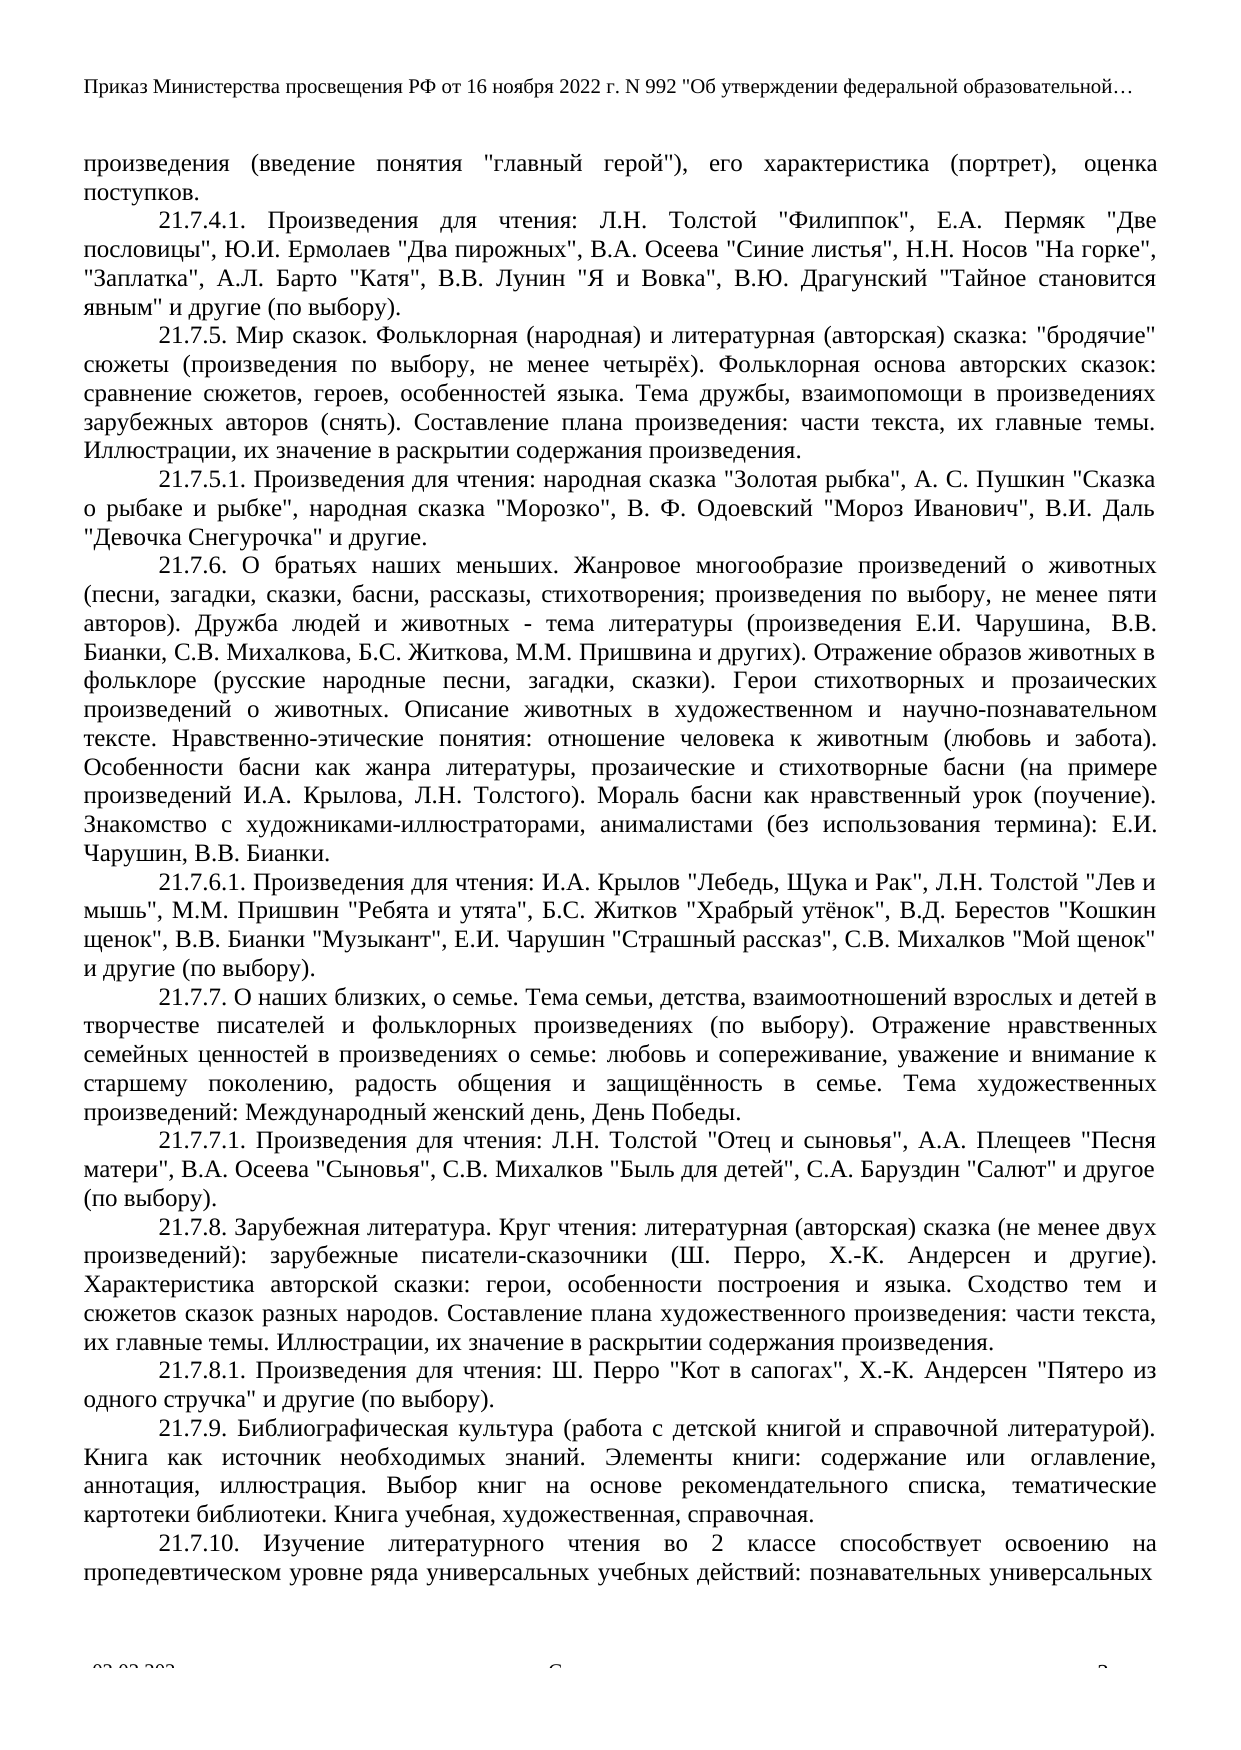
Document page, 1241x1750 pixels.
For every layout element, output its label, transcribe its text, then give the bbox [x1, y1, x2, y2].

list Произведения для чтения: Ш. Перро "Кот в сапогах", Х.-К. Андерсен "Пятеро из одного стручка" и другие (по выбору). [83, 1356, 1157, 1413]
list О братьях наших меньших. Жанровое многообразие произведений о животных (песни, загадки, сказки, басни, рассказы, стихотворения; произведения по выбору, не менее пяти авторов). Дружба людей и животных - тема литературы (произведения Е.И. Чарушина, В.В. Бианки, С.В. Михалкова, Б.С. Житкова, М.М. Пришвина и других). Отражение образов животных в фольклоре (русские народные песни, загадки, сказки). Герои стихотворных и прозаических произведений о животных. Описание животных в художественном и научно-познавательном тексте. Нравственно-этические понятия: отношение человека к животным (любовь и забота). Особенности басни как жанра литературы, прозаические и стихотворные басни (на примере произведений И.А. Крылова, Л.Н. Толстого). Мораль басни как нравственный урок (поучение). Знакомство с художниками-иллюстраторами, анималистами (без использования термина): Е.И. Чарушин, В.В. Бианки. [83, 550, 1157, 867]
text произведения (введение понятия "главный герой"), его характеристика (портрет), оценка поступков. [83, 148, 1158, 205]
list О наших близких, о семье. Тема семьи, детства, взаимоотношений взрослых и детей в творчестве писателей и фольклорных произведениях (по выбору). Отражение нравственных семейных ценностей в произведениях о семье: любовь и сопереживание, уважение и внимание к старшему поколению, радость общения и защищённость в семье. Тема художественных произведений: Международный женский день, День Победы. [83, 982, 1157, 1126]
list Произведения для чтения: Л.Н. Толстой "Отец и сыновья", А.А. Плещеев "Песня матери", В.А. Осеева "Сыновья", С.В. Михалков "Быль для детей", С.А. Баруздин "Салют" и другое (по выбору). [83, 1126, 1157, 1212]
list Изучение литературного чтения во 2 классе способствует освоению на пропедевтическом уровне ряда универсальных учебных действий: познавательных универсальных [83, 1528, 1157, 1586]
list Произведения для чтения: Л.Н. Толстой "Филиппок", Е.А. Пермяк "Две пословицы", Ю.И. Ермолаев "Два пирожных", В.А. Осеева "Синие листья", Н.Н. Носов "На горке", "Заплатка", А.Л. Барто "Катя", В.В. Лунин "Я и Вовка", В.Ю. Драгунский "Тайное становится явным" и другие (по выбору). [83, 205, 1157, 320]
list Произведения для чтения: народная сказка "Золотая рыбка", A. С. Пушкин "Сказка о рыбаке и рыбке", народная сказка "Морозко", B. Ф. Одоевский "Мороз Иванович", В.И. Даль "Девочка Снегурочка" и другие. [83, 464, 1157, 550]
list Библиографическая культура (работа с детской книгой и справочной литературой). Книга как источник необходимых знаний. Элементы книги: содержание или оглавление, аннотация, иллюстрация. Выбор книг на основе рекомендательного списка, тематические картотеки библиотеки. Книга учебная, художественная, справочная. [83, 1413, 1157, 1528]
list Мир сказок. Фольклорная (народная) и литературная (авторская) сказка: "бродячие" сюжеты (произведения по выбору, не менее четырёх). Фольклорная основа авторских сказок: сравнение сюжетов, героев, особенностей языка. Тема дружбы, взаимопомощи в произведениях зарубежных авторов (снять). Составление плана произведения: части текста, их главные темы. Иллюстрации, их значение в раскрытии содержания произведения. [83, 320, 1157, 464]
list Зарубежная литература. Круг чтения: литературная (авторская) сказка (не менее двух произведений): зарубежные писатели-сказочники (Ш. Перро, Х.-К. Андерсен и другие). Характеристика авторской сказки: герои, особенности построения и языка. Сходство тем и сюжетов сказок разных народов. Составление плана художественного произведения: части текста, их главные темы. Иллюстрации, их значение в раскрытии содержания произведения. [83, 1212, 1157, 1356]
list Произведения для чтения: И.А. Крылов "Лебедь, Щука и Рак", Л.Н. Толстой "Лев и мышь", М.М. Пришвин "Ребята и утята", Б.С. Житков "Храбрый утёнок", В.Д. Берестов "Кошкин щенок", В.В. Бианки "Музыкант", Е.И. Чарушин "Страшный рассказ", С.В. Михалков "Мой щенок" и другие (по выбору). [83, 867, 1157, 982]
